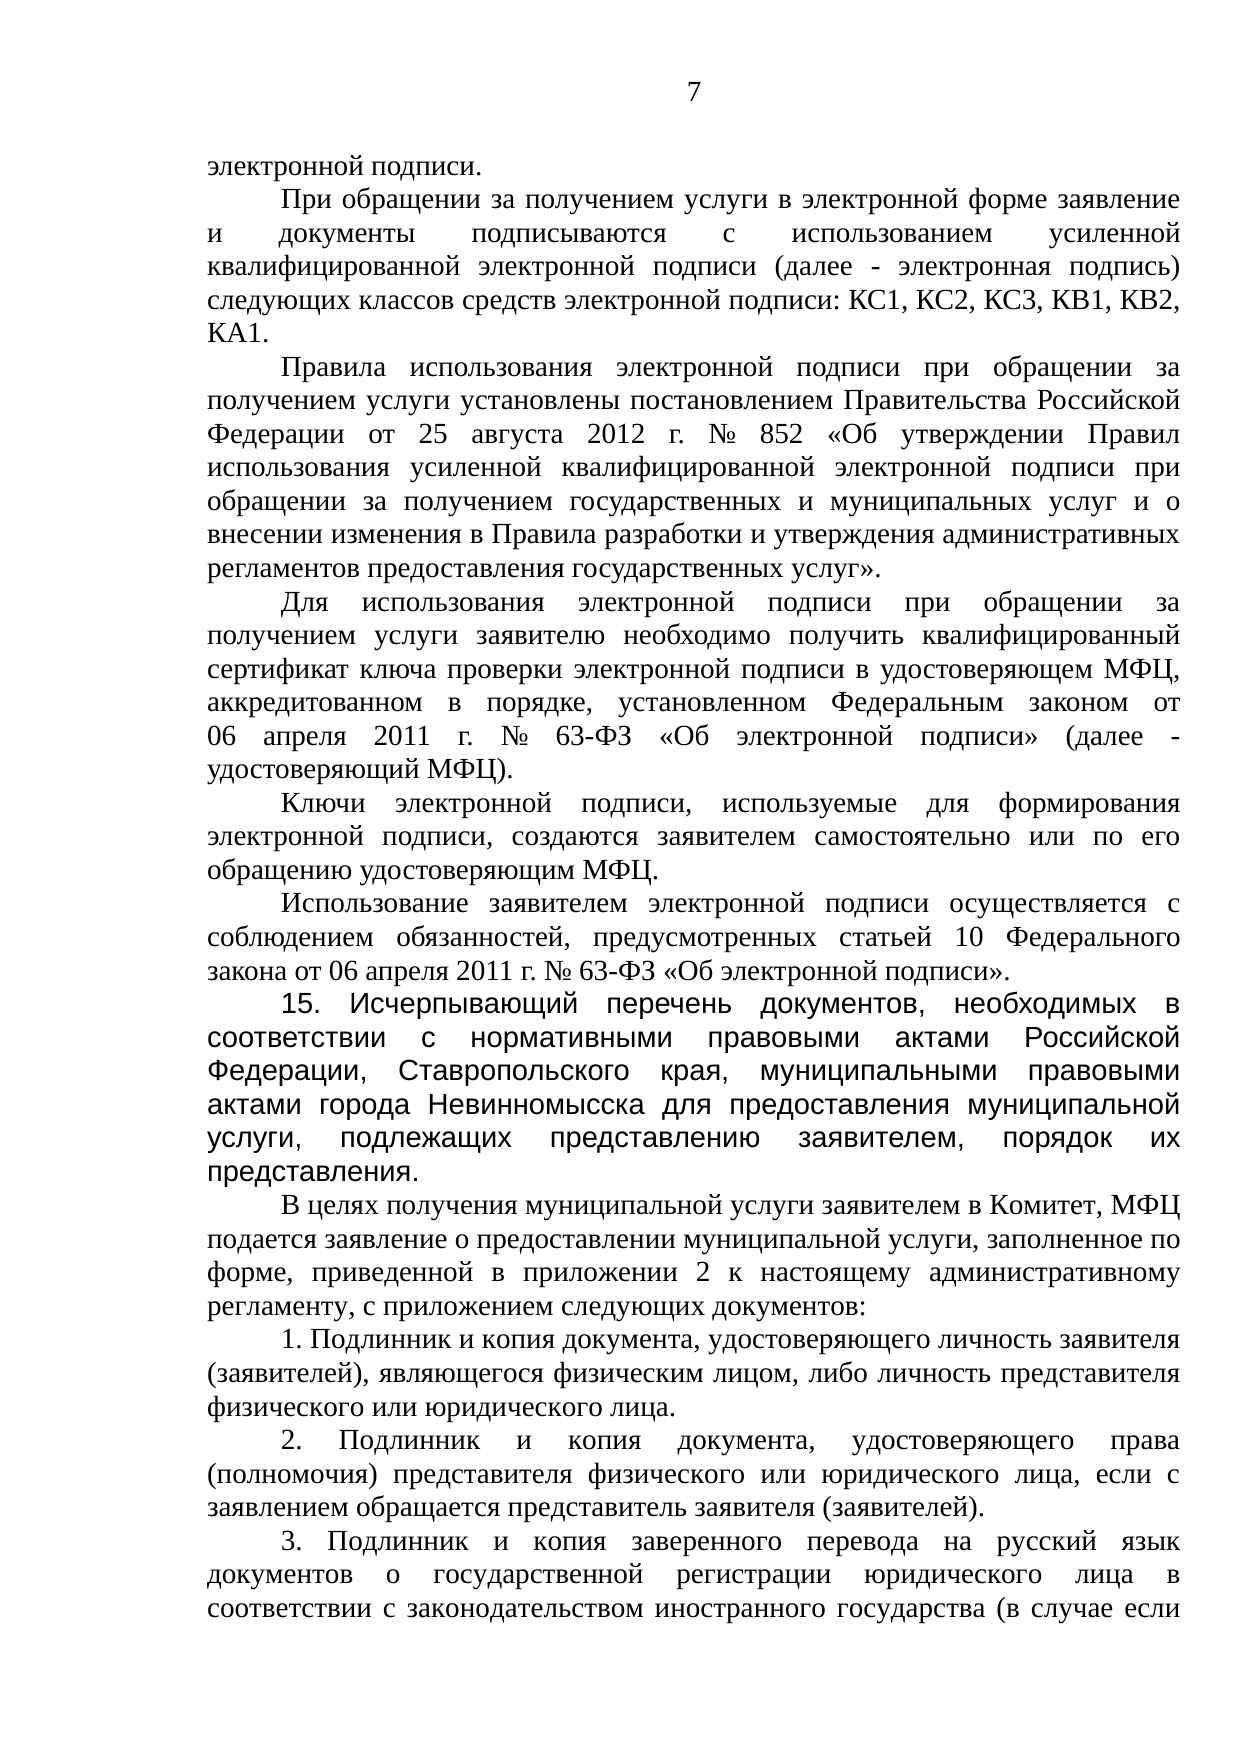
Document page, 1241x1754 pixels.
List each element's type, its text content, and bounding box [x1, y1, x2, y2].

text 2. Подлинник и копия документа, удостоверяющего права (полномочия) представителя физического или юридического лица, если с заявлением обращается представитель заявителя (заявителей). [207, 1422, 1181, 1523]
text Для использования электронной подписи при обращении за получением услуги заявителю необходимо получить квалифицированный сертификат ключа проверки электронной подписи в удостоверяющем МФЦ, аккредитованном в порядке, установленном Федеральным законом от 06 апреля 2011 г. № 63-ФЗ «Об электронной подписи» (далее - удостоверяющий МФЦ). [207, 584, 1181, 785]
text Использование заявителем электронной подписи осуществляется с соблюдением обязанностей, предусмотренных статьей 10 Федерального закона от 06 апреля 2011 г. № 63-ФЗ «Об электронной подписи». [207, 886, 1181, 986]
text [207, 148, 1181, 181]
text В целях получения муниципальной услуги заявителем в Комитет, МФЦ подается заявление о предоставлении муниципальной услуги, заполненное по форме, приведенной в приложении 2 к настоящему административному регламенту, с приложением следующих документов: [207, 1187, 1181, 1322]
text 1. Подлинник и копия документа, удостоверяющего личность заявителя (заявителей), являющегося физическим лицом, либо личность представителя физического или юридического лица. [207, 1322, 1181, 1422]
text 15. Исчерпывающий перечень документов, необходимых в соответствии с нормативными правовыми актами Российской Федерации, Ставропольского края, муниципальными правовыми актами города Невинномысска для предоставления муниципальной услуги, подлежащих представлению заявителем, порядок их представления. [207, 986, 1181, 1187]
text Правила использования электронной подписи при обращении за получением услуги установлены постановлением Правительства Российской Федерации от 25 августа 2012 г. № 852 «Об утверждении Правил использования усиленной квалифицированной электронной подписи при обращении за получением государственных и муниципальных услуг и о внесении изменения в Правила разработки и утверждения административных регламентов предоставления государственных услуг». [207, 349, 1181, 584]
text Ключи электронной подписи, используемые для формирования электронной подписи, создаются заявителем самостоятельно или по его обращению удостоверяющим МФЦ. [207, 785, 1181, 886]
text При обращении за получением услуги в электронной форме заявление и документы подписываются с использованием усиленной квалифицированной электронной подписи (далее - электронная подпись) следующих классов средств электронной подписи: КС1, КС2, КС3, КВ1, КВ2, КА1. [207, 181, 1181, 349]
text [207, 1523, 1181, 1623]
